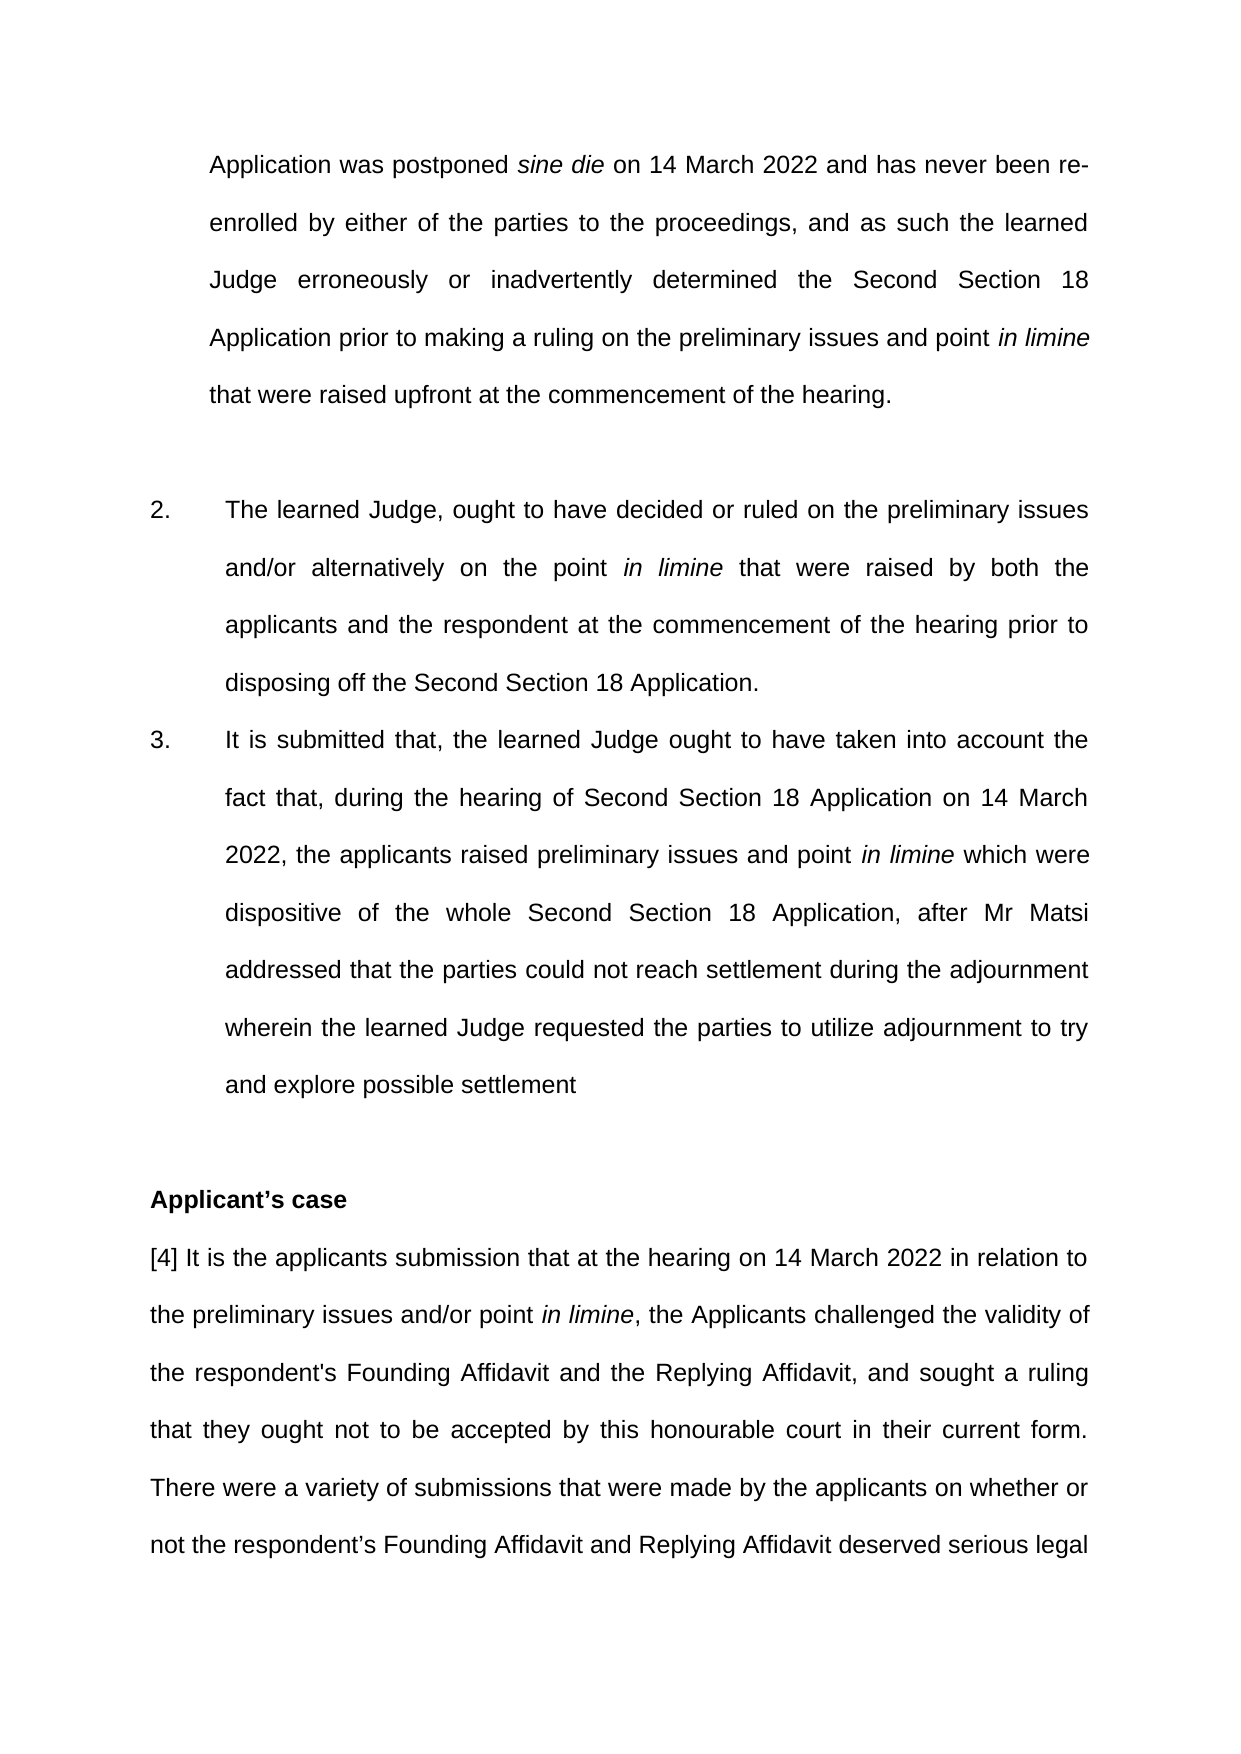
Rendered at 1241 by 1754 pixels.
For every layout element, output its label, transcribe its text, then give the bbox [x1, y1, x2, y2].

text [150, 150, 1090, 409]
text 2. The learned Judge, ought to have decided or ruled on the preliminary issues and/or alternatively on the point in limine that were raised by both the applicants and the respondent at the commencement of the hearing prior to disposing off the Second Section 18 Application. [150, 495, 1090, 696]
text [150, 1242, 1090, 1559]
text Applicant’s case [150, 1185, 1090, 1214]
text 3. It is submitted that, the learned Judge ought to have taken into account the fact that, during the hearing of Second Section 18 Application on 14 March 2022, the applicants raised preliminary issues and point in limine which were dispositive of the whole Second Section 18 Application, after Mr Matsi addressed that the parties could not reach settlement during the adjournment wherein the learned Judge requested the parties to utilize adjournment to try and explore possible settlement [150, 725, 1090, 1099]
